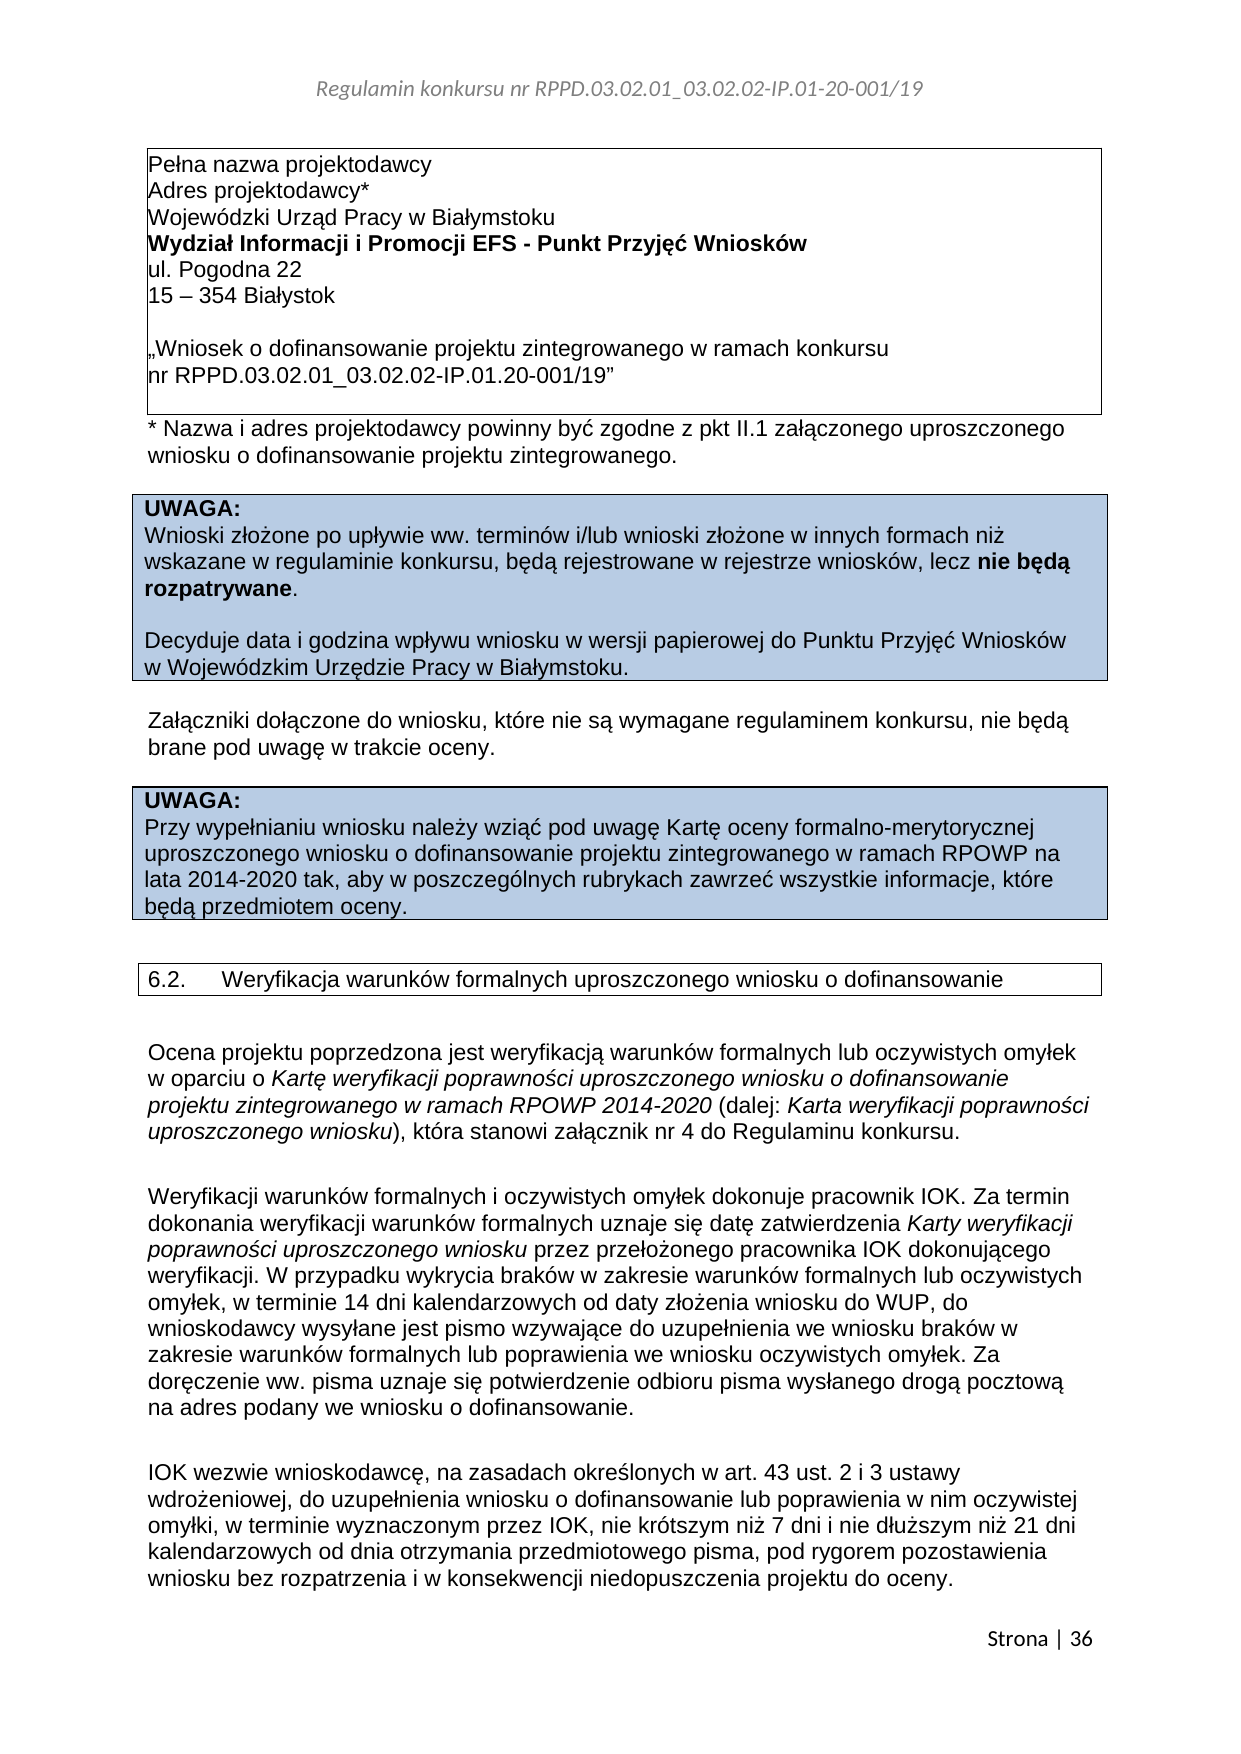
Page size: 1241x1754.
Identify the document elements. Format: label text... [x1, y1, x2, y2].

text Ocena projektu poprzedzona jest weryfikacją warunków formalnych lub oczywistych omyłek w oparciu o Kartę weryfikacji poprawności uproszczonego wniosku o dofinansowanie projektu zintegrowanego w ramach RPOWP 2014-2020 (dalej: Karta weryfikacji poprawności uproszczonego wniosku), która stanowi załącznik nr 4 do Regulaminu konkursu. [148, 1039, 1093, 1144]
subtitle Weryfikacja warunków formalnych uproszczonego wniosku o dofinansowanie [139, 964, 1101, 995]
text * Nazwa i adres projektodawcy powinny być zgodne z pkt II.1 załączonego uproszczonego wniosku o dofinansowanie projektu zintegrowanego. [148, 415, 1093, 468]
text Adres projektodawcy* [148, 177, 1093, 203]
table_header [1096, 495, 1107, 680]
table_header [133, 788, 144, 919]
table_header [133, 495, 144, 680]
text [148, 1459, 1093, 1591]
text Wydział Informacji i Promocji EFS - Punkt Przyjęć Wniosków [148, 230, 1093, 256]
text nr RPPD.03.02.01_03.02.02-IP.01.20-001/19” [148, 362, 1093, 388]
text Pełna nazwa projektodawcy [148, 149, 1101, 177]
text Wojewódzki Urząd Pracy w Białymstoku [148, 203, 1093, 230]
text ul. Pogodna 22 15 – 354 Białystok [148, 256, 1093, 309]
text Załączniki dołączone do wniosku, które nie są wymagane regulaminem konkursu, nie będą brane pod uwagę w trakcie oceny. [148, 707, 1093, 760]
text Weryfikacji warunków formalnych i oczywistych omyłek dokonuje pracownik IOK. Za termin dokonania weryfikacji warunków formalnych uznaje się datę zatwierdzenia Karty weryfikacji poprawności uproszczonego wniosku przez przełożonego pracownika IOK dokonującego weryfikacji. W przypadku wykrycia braków w zakresie warunków formalnych lub oczywistych omyłek, w terminie 14 dni kalendarzowych od daty złożenia wniosku do WUP, do wnioskodawcy wysyłane jest pismo wzywające do uzupełnienia we wniosku braków w zakresie warunków formalnych lub poprawienia we wniosku oczywistych omyłek. Za doręczenie ww. pisma uznaje się potwierdzenie odbioru pisma wysłanego drogą pocztową na adres podany we wniosku o dofinansowanie. [148, 1183, 1093, 1420]
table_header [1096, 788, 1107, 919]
text „Wniosek o dofinansowanie projektu zintegrowanego w ramach konkursu [148, 335, 1093, 362]
